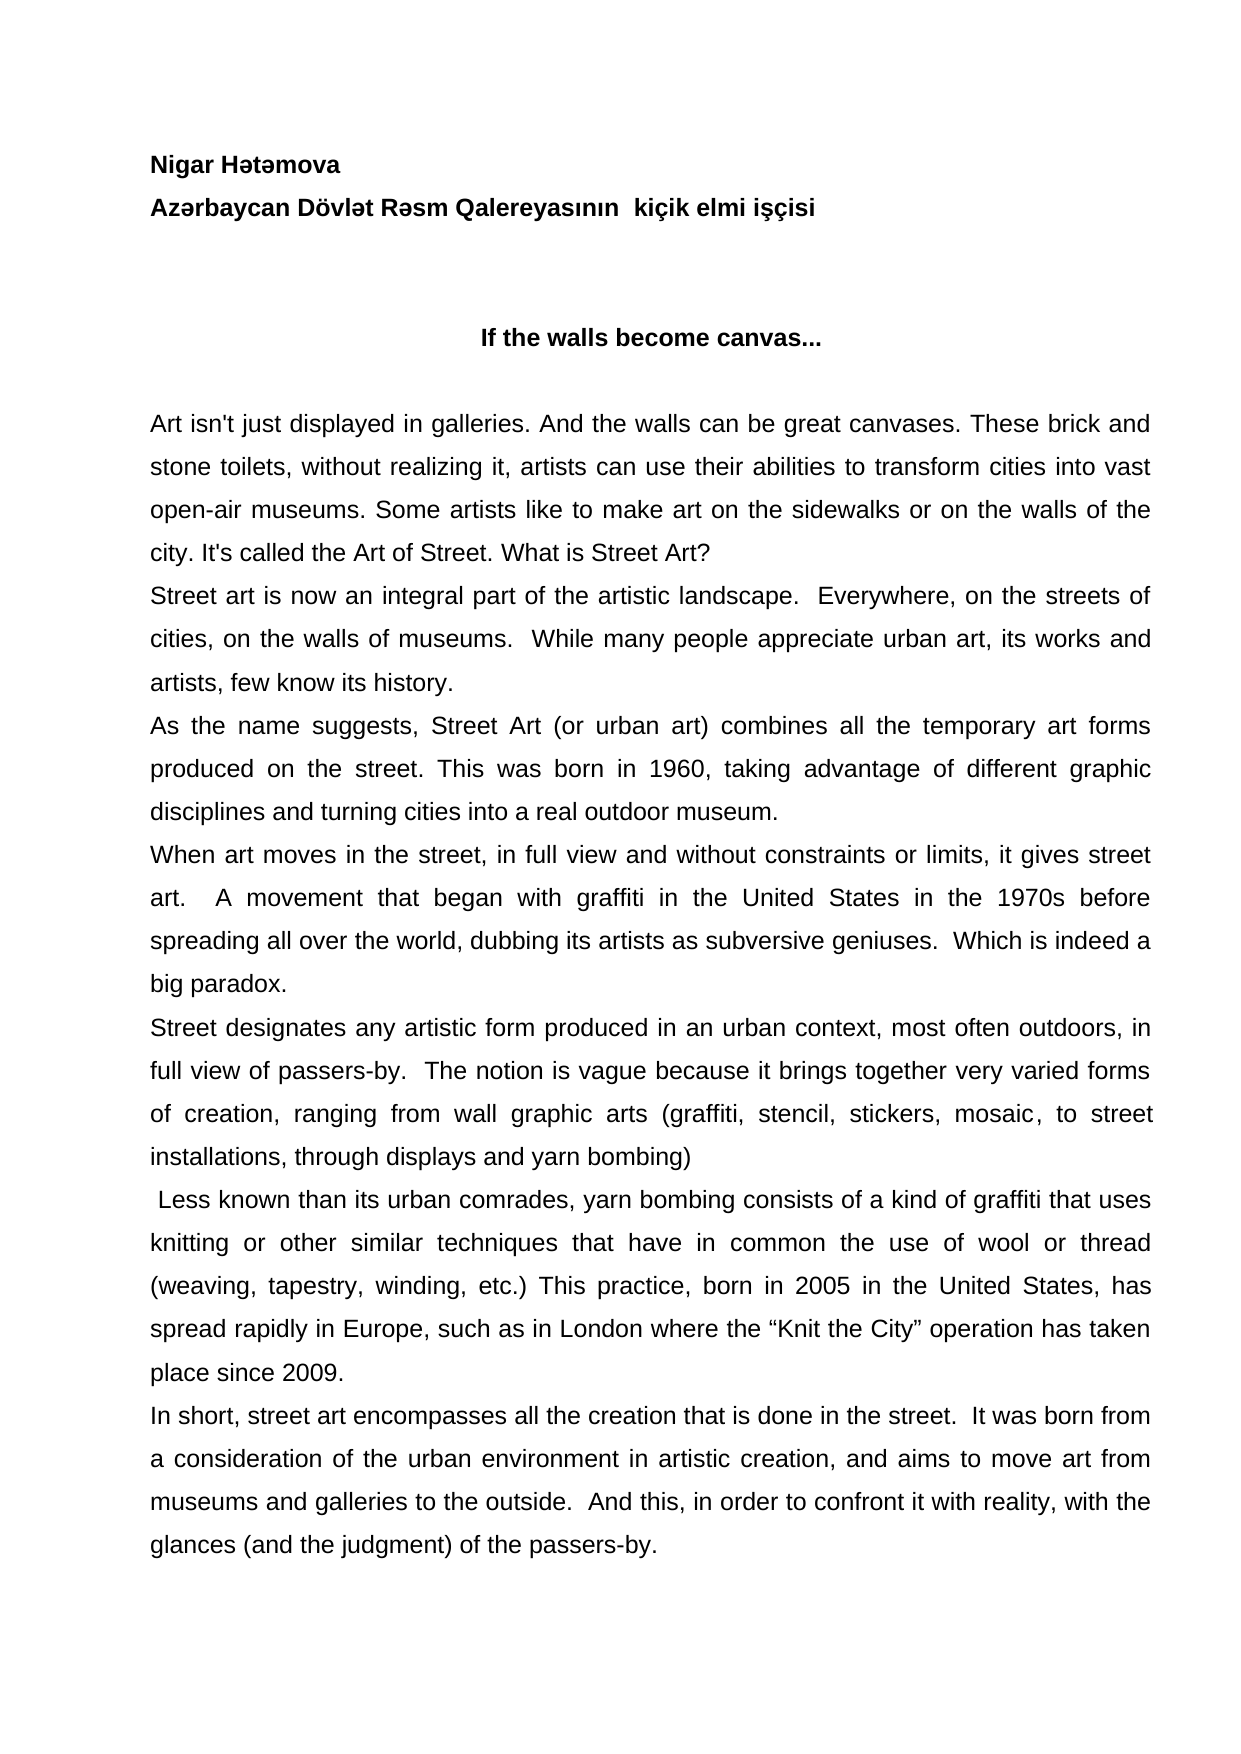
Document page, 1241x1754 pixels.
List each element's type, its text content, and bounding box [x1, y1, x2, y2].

text Azərbaycan Dövlət Rəsm Qalereyasının kiçik elmi işçisi [150, 193, 1153, 222]
text Nigar Hətəmova [150, 150, 1153, 179]
text Street art is now an integral part of the artistic landscape. Everywhere, on the streets of cities, on the walls of museums. While many people appreciate urban art, its works and artists, few know its history. [150, 581, 1153, 696]
text Street designates any artistic form produced in an urban context, most often outdoors, in full view of passers-by. The notion is vague because it brings together very varied forms of creation, ranging from wall graphic arts (graffiti, stencil, stickers, mosaic, to street installations, through displays and yarn bombing) [150, 1012, 1153, 1171]
text Art isn't just displayed in galleries. And the walls can be great canvases. These brick and stone toilets, without realizing it, artists can use their abilities to transform cities into vast open-air museums. Some artists like to make art on the sidewalks or on the walls of the city. It's called the Art of Street. What is Street Art? [150, 409, 1153, 567]
text When art moves in the street, in full view and without constraints or limits, it gives street art. A movement that began with graffiti in the United States in the 1970s before spreading all over the world, dubbing its artists as subversive geniuses. Which is indeed a big paradox. [150, 840, 1153, 998]
text As the name suggests, Street Art (or urban art) combines all the temporary art forms produced on the street. This was born in 1960, taking advantage of different graphic disciplines and turning cities into a real outdoor museum. [150, 711, 1153, 826]
text If the walls become canvas... [150, 322, 1153, 351]
text Less known than its urban comrades, yarn bombing consists of a kind of graffiti that uses knitting or other similar techniques that have in common the use of wool or thread (weaving, tapestry, winding, etc.) This practice, born in 2005 in the United States, has spread rapidly in Europe, such as in London where the “Knit the City” operation has taken place since 2009. [150, 1185, 1153, 1386]
text In short, street art encompasses all the creation that is done in the street. It was born from a consideration of the urban environment in artistic creation, and aims to move art from museums and galleries to the outside. And this, in order to confront it with reality, with the glances (and the judgment) of the passers-by. [150, 1401, 1153, 1559]
